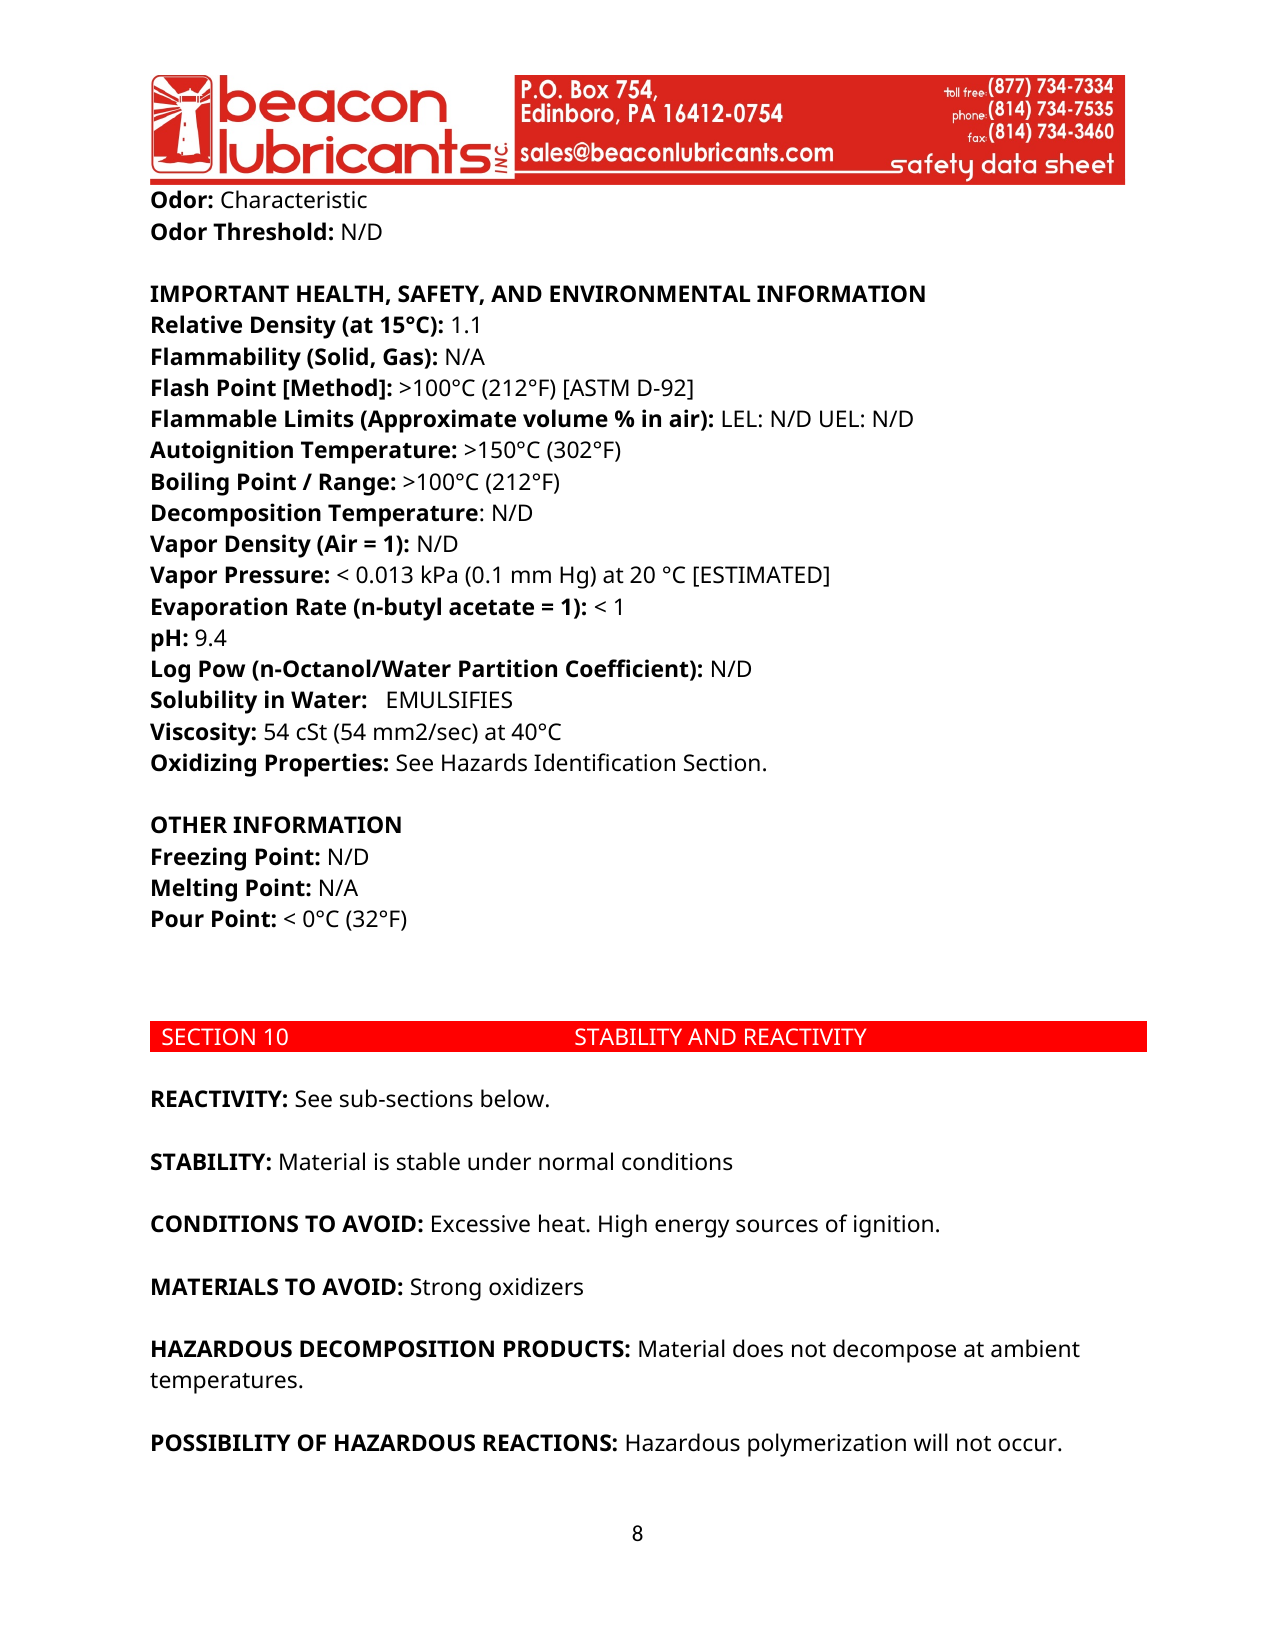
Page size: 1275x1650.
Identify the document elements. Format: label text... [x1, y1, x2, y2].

text REACTIVITY: See sub-sections below. STABILITY: Material is stable under normal conditions CONDITIONS TO AVOID: Excessive heat. High energy sources of ignition. MATERIALS TO AVOID: Strong oxidizers HAZARDOUS DECOMPOSITION PRODUCTS: Material does not decompose at ambient temperatures. POSSIBILITY OF HAZARDOUS REACTIONS: Hazardous polymerization will not occur. [150, 1052, 1125, 1458]
table_header SECTION 10 STABILITY AND REACTIVITY [150, 1021, 1147, 1052]
picture [150, 75, 1125, 185]
